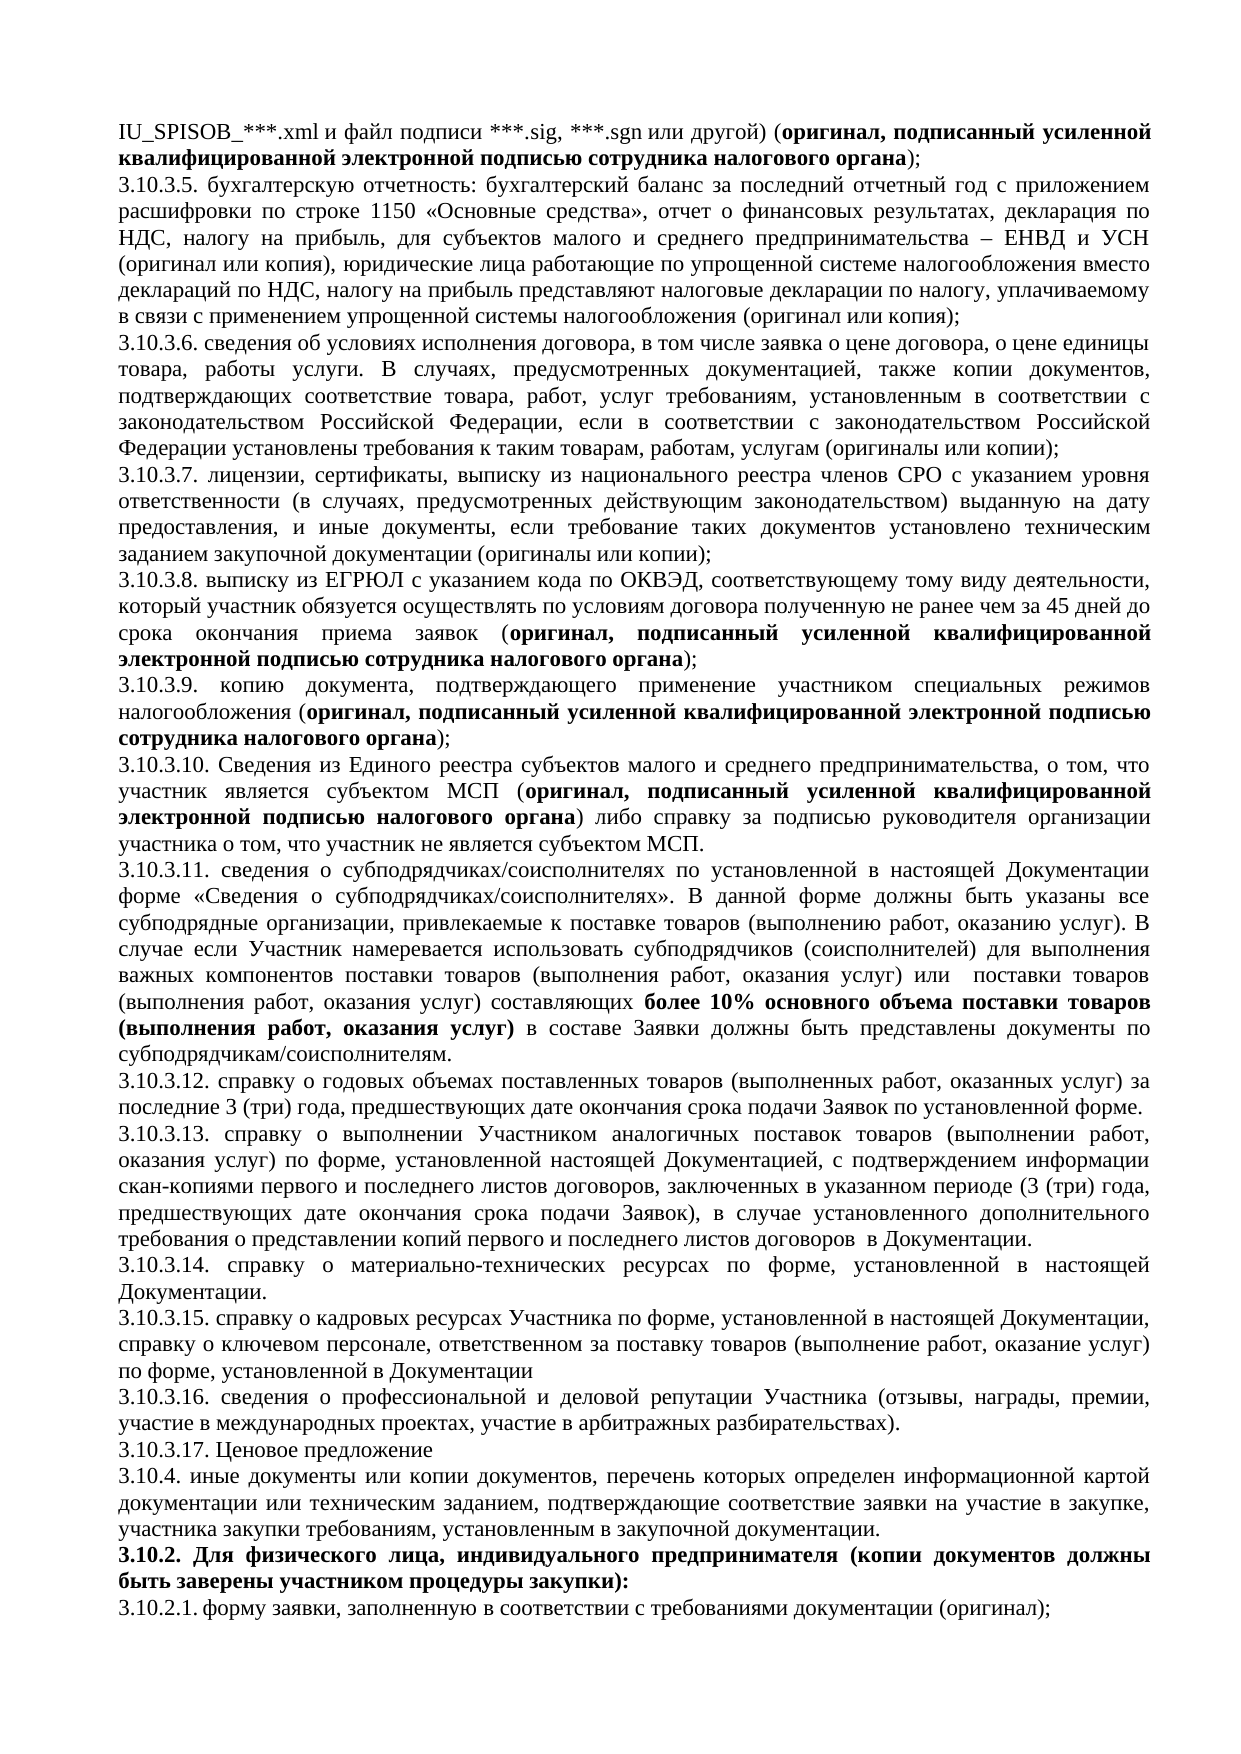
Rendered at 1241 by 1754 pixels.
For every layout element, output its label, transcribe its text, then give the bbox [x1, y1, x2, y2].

text 3.10.3.10. Сведения из Единого реестра субъектов малого и среднего предпринимательства, о том, что участник является субъектом МСП (оригинал, подписанный усиленной квалифицированной электронной подписью налогового органа) либо справку за подписью руководителя организации участника о том, что участник не является субъектом МСП. [118, 751, 1152, 856]
text 3.10.3.16. сведения о профессиональной и деловой репутации Участника (отзывы, награды, премии, участие в международных проектах, участие в арбитражных разбирательствах). [118, 1383, 1152, 1436]
text 3.10.3.14. справку о материально-технических ресурсах по форме, установленной в настоящей Документации. [118, 1251, 1152, 1304]
text 3.10.3.17. Ценовое предложение [118, 1436, 1152, 1462]
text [118, 118, 1152, 171]
text 3.10.3.8. выписку из ЕГРЮЛ с указанием кода по ОКВЭД, соответствующему тому виду деятельности, который участник обязуется осуществлять по условиям договора полученную не ранее чем за 45 дней до срока окончания приема заявок (оригинал, подписанный усиленной квалифицированной электронной подписью сотрудника налогового органа); [118, 566, 1152, 672]
text 3.10.4. иные документы или копии документов, перечень которых определен информационной картой документации или техническим заданием, подтверждающие соответствие заявки на участие в закупке, участника закупки требованиям, установленным в закупочной документации. [118, 1462, 1152, 1541]
text 3.10.2. Для физического лица, индивидуального предпринимателя (копии документов должны быть заверены участником процедуры закупки): [118, 1541, 1152, 1594]
text 3.10.3.5. бухгалтерскую отчетность: бухгалтерский баланс за последний отчетный год с приложением расшифровки по строке 1150 «Основные средства», отчет о финансовых результатах, декларация по НДС, налогу на прибыль, для субъектов малого и среднего предпринимательства – ЕНВД и УСН (оригинал или копия), юридические лица работающие по упрощенной системе налогообложения вместо деклараций по НДС, налогу на прибыль представляют налоговые декларации по налогу, уплачиваемому в связи с применением упрощенной системы налогообложения (оригинал или копия); [118, 171, 1152, 329]
text 3.10.3.13. справку о выполнении Участником аналогичных поставок товаров (выполнении работ, оказания услуг) по форме, установленной настоящей Документацией, с подтверждением информации скан-копиями первого и последнего листов договоров, заключенных в указанном периоде (3 (три) года, предшествующих дате окончания срока подачи Заявок), в случае установленного дополнительного требования о представлении копий первого и последнего листов договоров в Документации. [118, 1119, 1152, 1251]
text 3.10.3.15. справку о кадровых ресурсах Участника по форме, установленной в настоящей Документации, справку о ключевом персонале, ответственном за поставку товаров (выполнение работ, оказание услуг) по форме, установленной в Документации [118, 1304, 1152, 1383]
text 3.10.3.12. справку о годовых объемах поставленных товаров (выполненных работ, оказанных услуг) за последние 3 (три) года, предшествующих дате окончания срока подачи Заявок по установленной форме. [118, 1067, 1152, 1119]
text 3.10.3.6. сведения об условиях исполнения договора, в том числе заявка о цене договора, о цене единицы товара, работы услуги. В случаях, предусмотренных документацией, также копии документов, подтверждающих соответствие товара, работ, услуг требованиям, установленным в соответствии с законодательством Российской Федерации, если в соответствии с законодательством Российской Федерации установлены требования к таким товарам, работам, услугам (оригиналы или копии); [118, 329, 1152, 461]
text 3.10.3.9. копию документа, подтверждающего применение участником специальных режимов налогообложения (оригинал, подписанный усиленной квалифицированной электронной подписью сотрудника налогового органа); [118, 672, 1152, 751]
text 3.10.3.7. лицензии, сертификаты, выписку из национального реестра членов СРО с указанием уровня ответственности (в случаях, предусмотренных действующим законодательством) выданную на дату предоставления, и иные документы, если требование таких документов установлено техническим заданием закупочной документации (оригиналы или копии); [118, 461, 1152, 566]
text 3.10.3.11. сведения о субподрядчиках/соисполнителях по установленной в настоящей Документации форме «Сведения о субподрядчиках/соисполнителях». В данной форме должны быть указаны все субподрядные организации, привлекаемые к поставке товаров (выполнению работ, оказанию услуг). В случае если Участник намеревается использовать субподрядчиков (соисполнителей) для выполнения важных компонентов поставки товаров (выполнения работ, оказания услуг) или поставки товаров (выполнения работ, оказания услуг) составляющих более 10% основного объема поставки товаров (выполнения работ, оказания услуг) в составе Заявки должны быть представлены документы по субподрядчикам/соисполнителям. [118, 856, 1152, 1067]
list форму заявки, заполненную в соответствии с требованиями документации (оригинал); [118, 1594, 1152, 1620]
